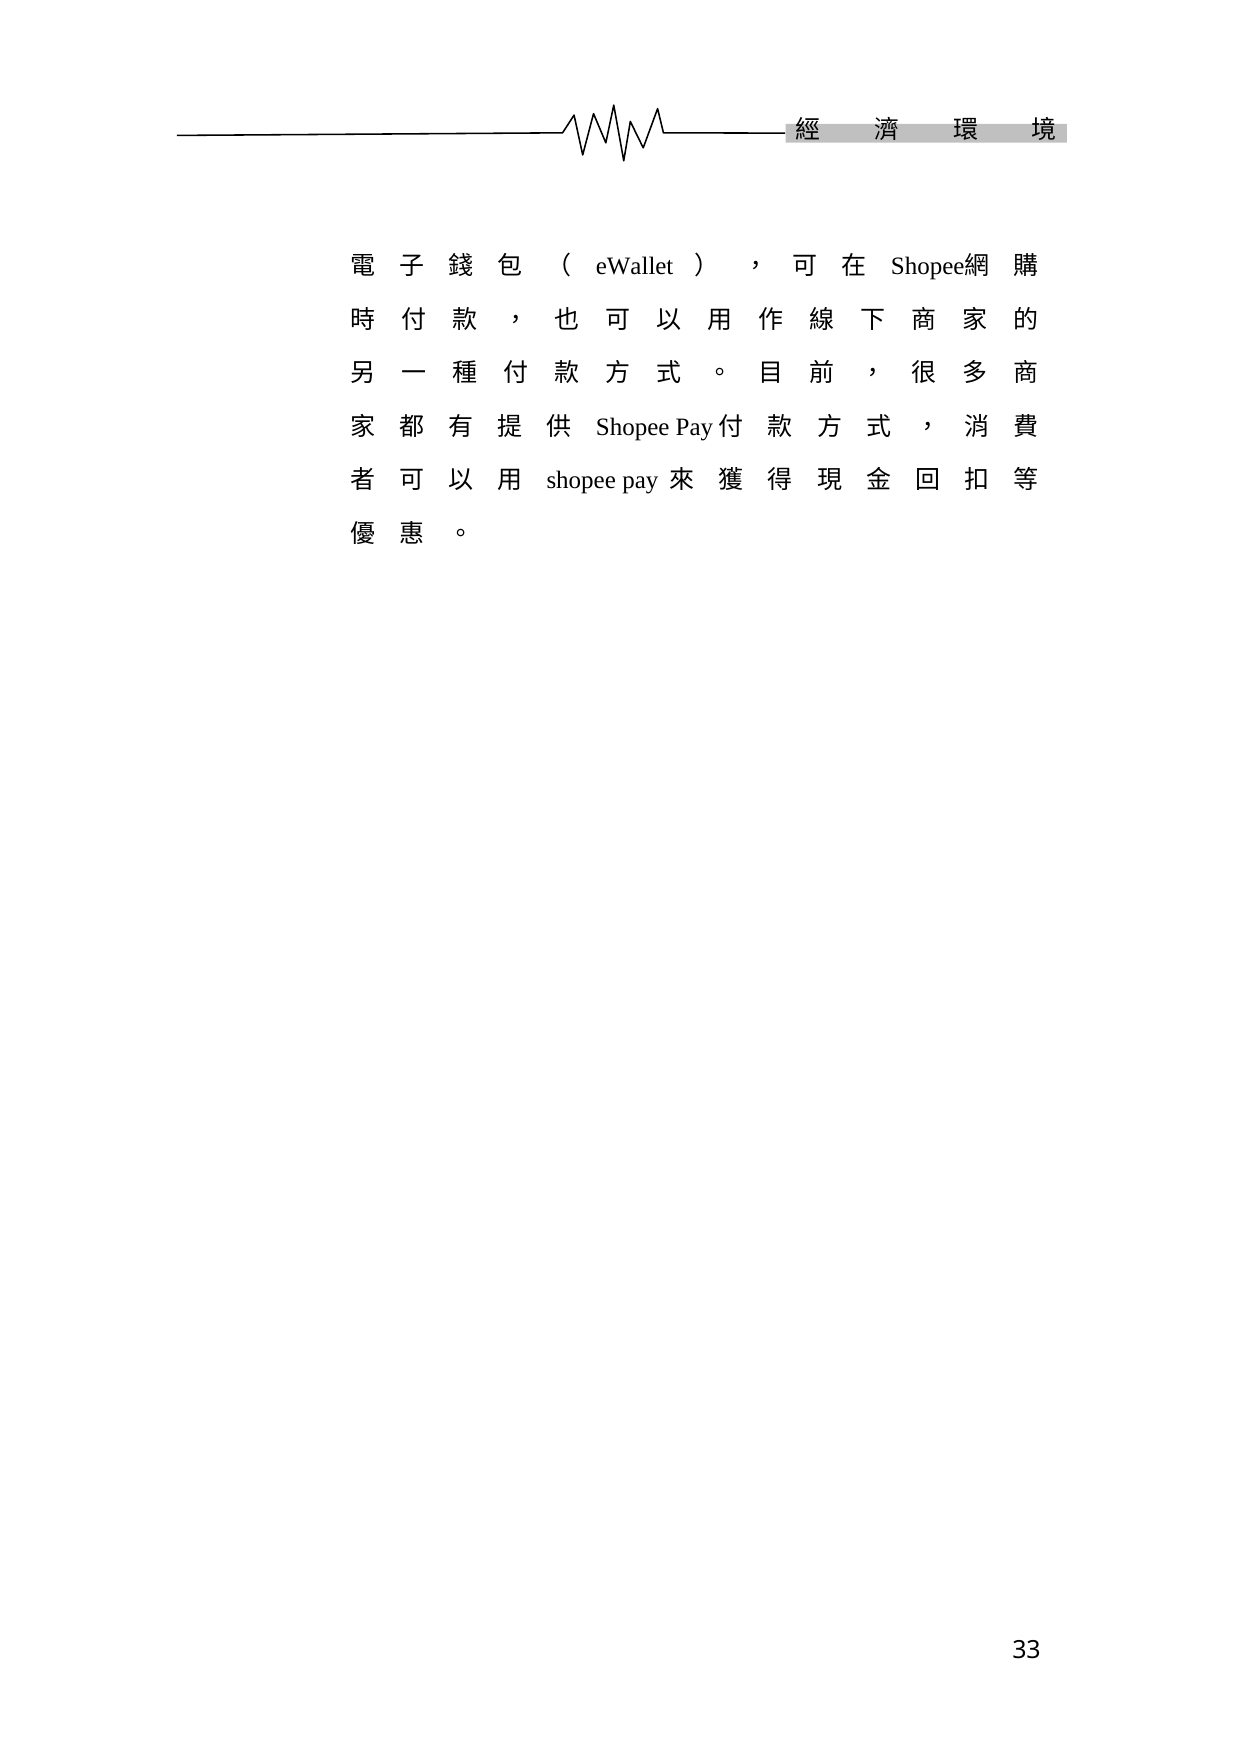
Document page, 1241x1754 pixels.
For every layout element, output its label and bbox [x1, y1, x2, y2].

text [325, 237, 1063, 558]
